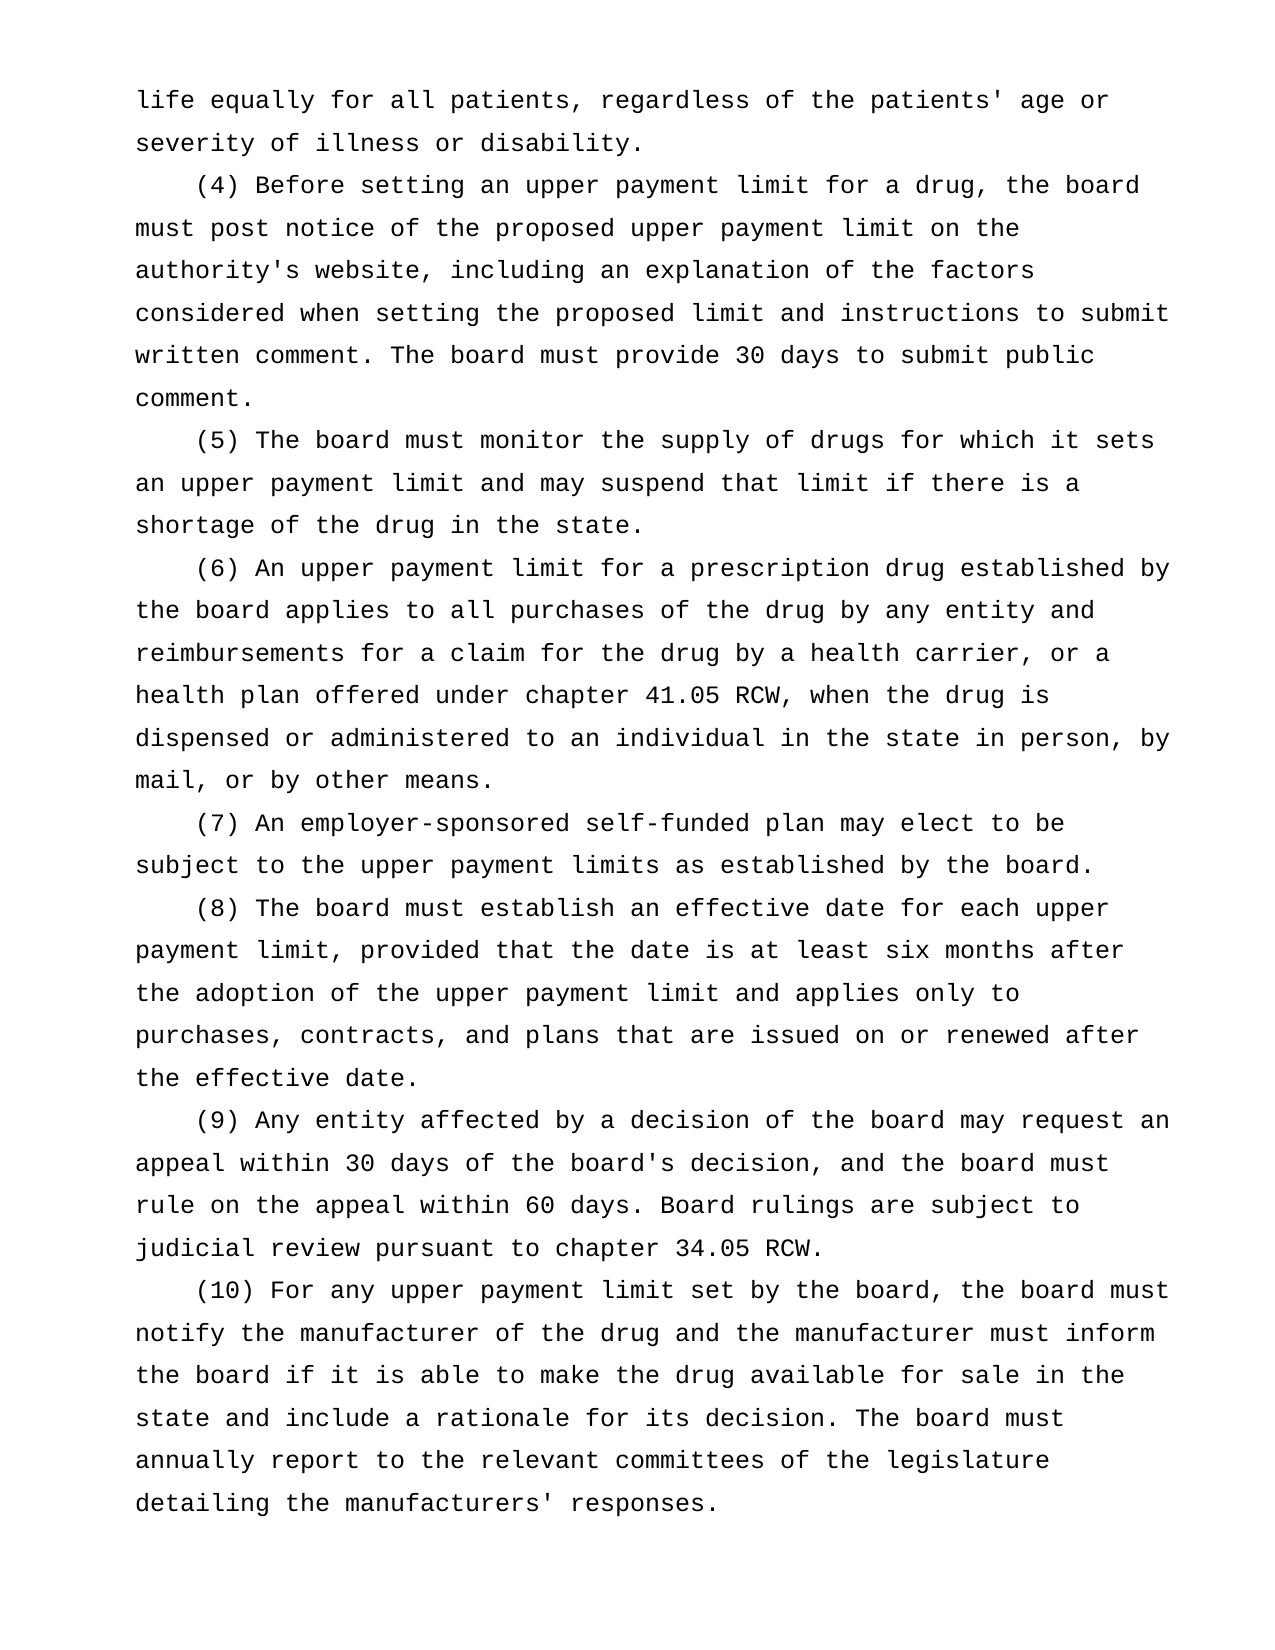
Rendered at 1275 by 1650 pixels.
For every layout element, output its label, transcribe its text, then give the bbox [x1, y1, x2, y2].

text (9) Any entity affected by a decision of the board may request an appeal within 30 days of the board's decision, and the board must rule on the appeal within 60 days. Board rulings are subject to judicial review pursuant to chapter 34.05 RCW. [135, 1095, 1170, 1265]
text (5) The board must monitor the supply of drugs for which it sets an upper payment limit and may suspend that limit if there is a shortage of the drug in the state. [135, 415, 1170, 542]
text (10) For any upper payment limit set by the board, the board must notify the manufacturer of the drug and the manufacturer must inform the board if it is able to make the drug available for sale in the state and include a rationale for its decision. The board must annually report to the relevant committees of the legislature detailing the manufacturers' responses. [135, 1265, 1170, 1520]
text (7) An employer-sponsored self-funded plan may elect to be subject to the upper payment limits as established by the board. [135, 797, 1170, 882]
text (8) The board must establish an effective date for each upper payment limit, provided that the date is at least six months after the adoption of the upper payment limit and applies only to purchases, contracts, and plans that are issued on or renewed after the effective date. [135, 882, 1170, 1095]
text (6) An upper payment limit for a prescription drug established by the board applies to all purchases of the drug by any entity and reimbursements for a claim for the drug by a health carrier, or a health plan offered under chapter 41.05 RCW, when the drug is dispensed or administered to an individual in the state in person, by mail, or by other means. [135, 542, 1170, 797]
text (4) Before setting an upper payment limit for a drug, the board must post notice of the proposed upper payment limit on the authority's website, including an explanation of the factors considered when setting the proposed limit and instructions to submit written comment. The board must provide 30 days to submit public comment. [135, 160, 1170, 415]
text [135, 75, 1170, 160]
